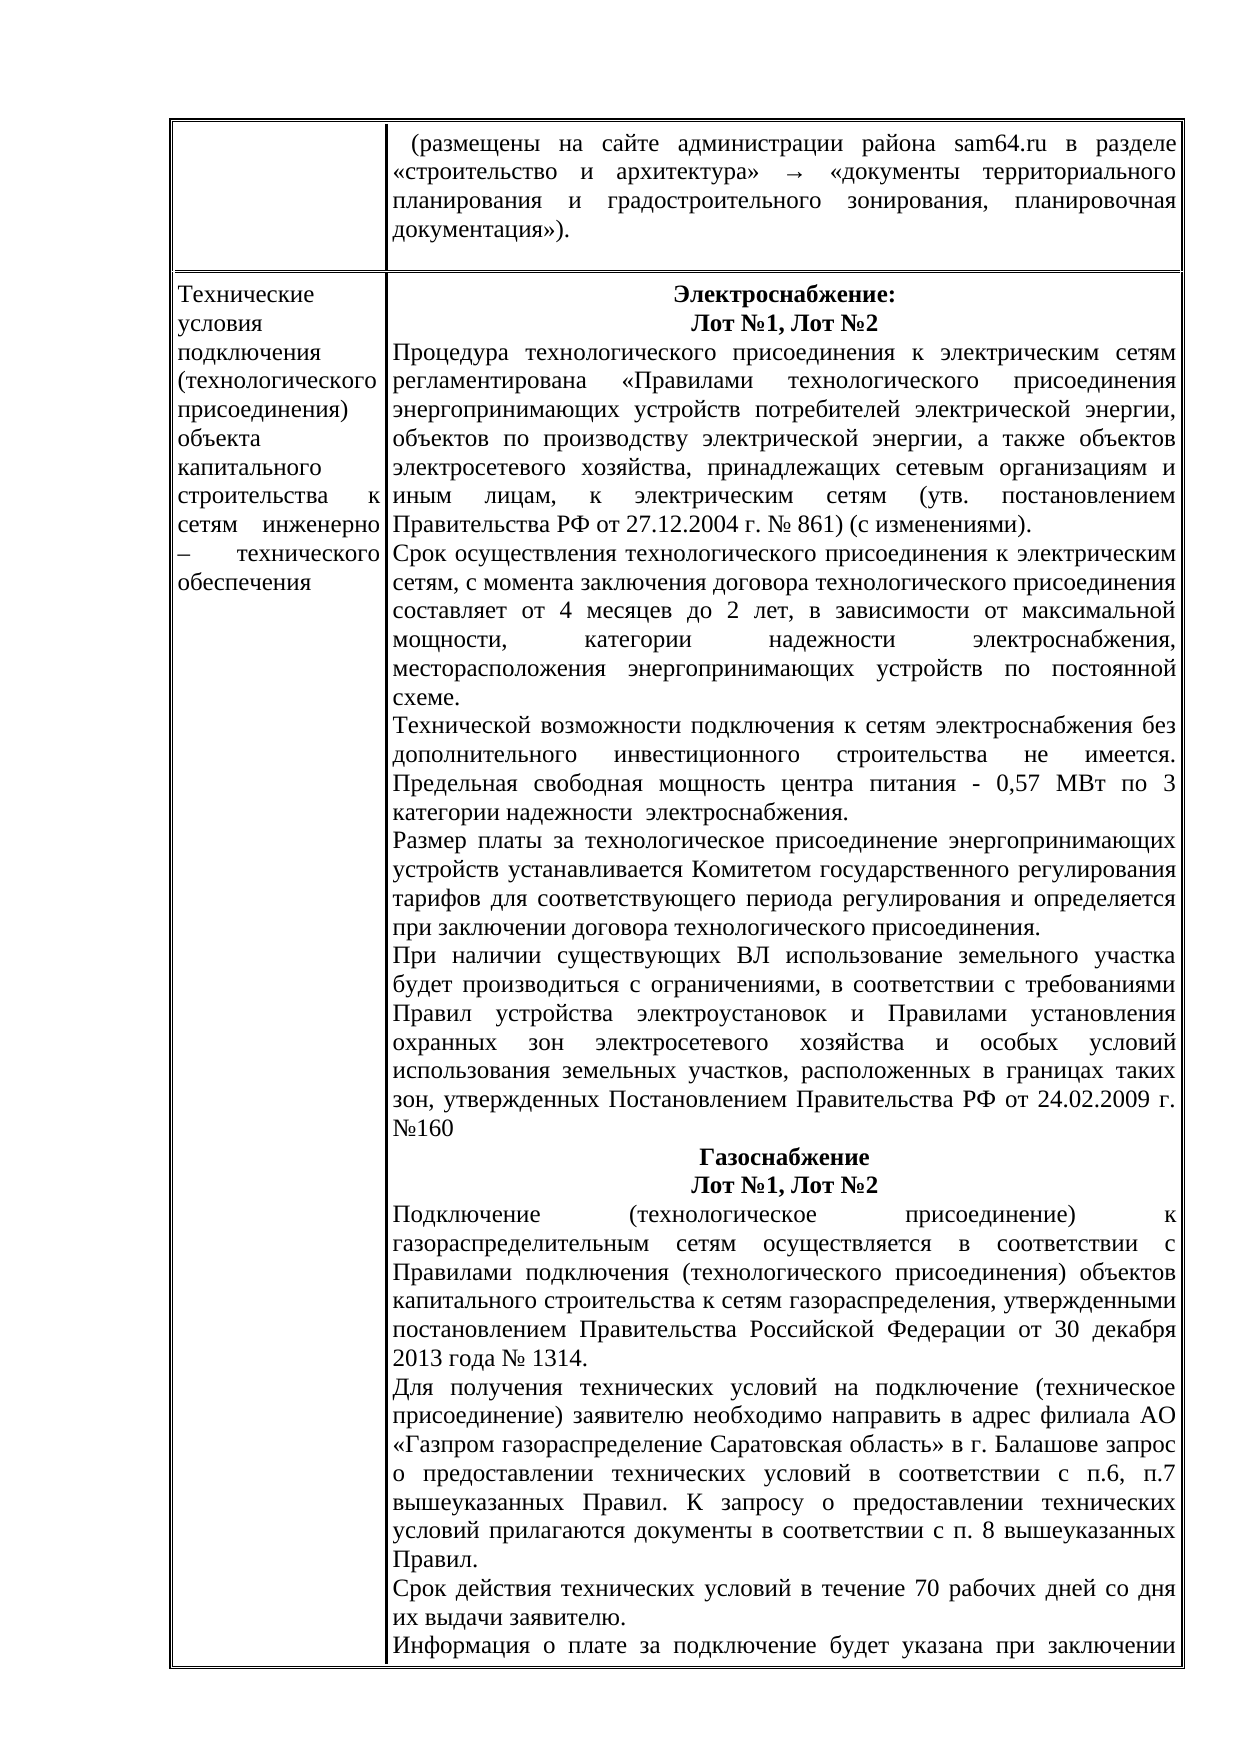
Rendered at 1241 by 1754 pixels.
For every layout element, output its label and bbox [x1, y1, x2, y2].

table_cell [386, 270, 1183, 1666]
table_cell [386, 122, 1181, 270]
table_cell [173, 122, 386, 270]
table_cell [171, 270, 386, 1666]
